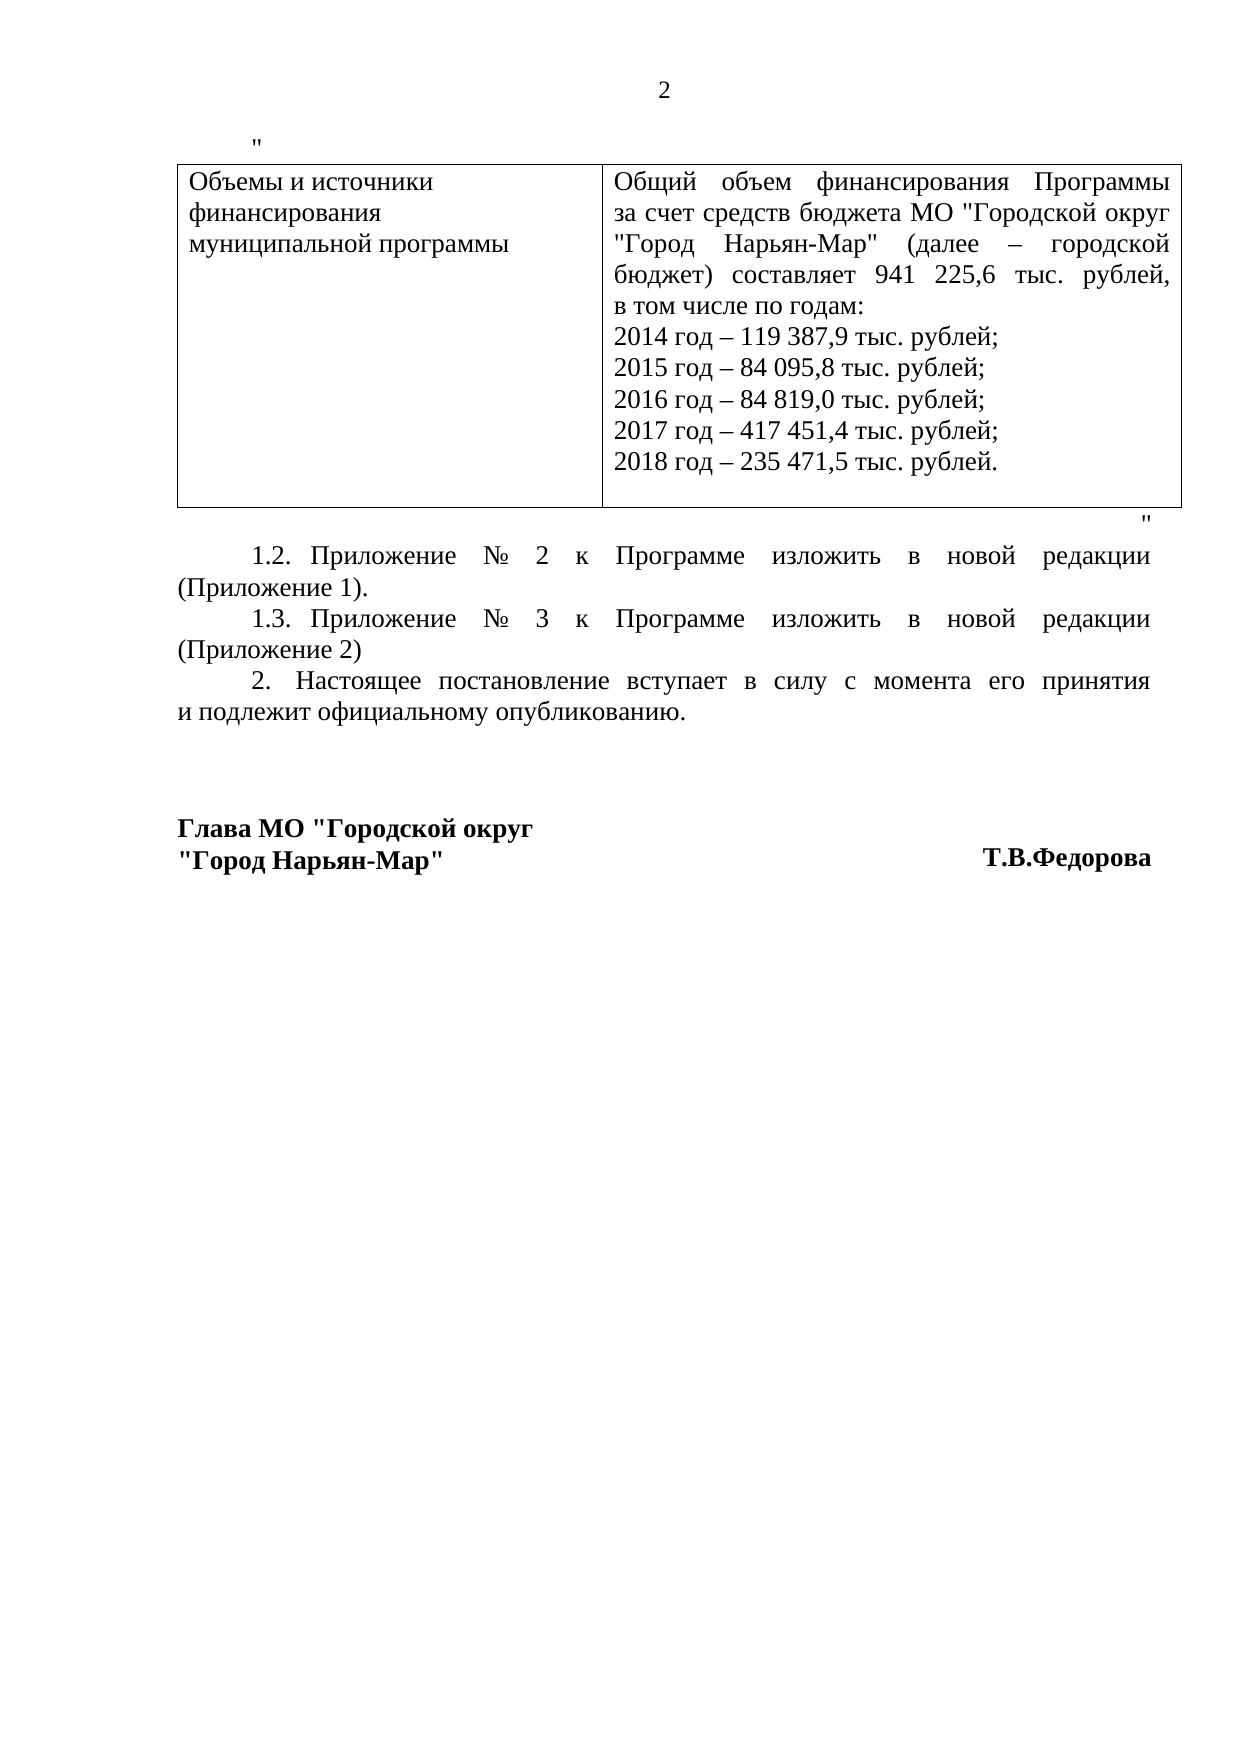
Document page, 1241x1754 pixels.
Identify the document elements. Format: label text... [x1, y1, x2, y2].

table_header Общий объем финансирования Программы за счет средств бюджета МО "Городской округ "Город Нарьян-Мар" (далее – городской бюджет) составляет 941 225,6 тыс. рублей, в том числе по годам: 2014 год – 119 387,9 тыс. рублей; 2015 год – 84 095,8 тыс. рублей; 2016 год – 84 819,0 тыс. рублей; 2017 год – 417 451,4 тыс. рублей; 2018 год – 235 471,5 тыс. рублей. [603, 165, 1181, 507]
text 1.2. Приложение № 2 к Программе изложить в новой редакции (Приложение 1). [177, 539, 1152, 602]
text 1.3. Приложение № 3 к Программе изложить в новой редакции (Приложение 2) [177, 602, 1152, 664]
list " [251, 132, 1152, 164]
list Настоящее постановление вступает в силу с момента его принятия и подлежит официальному опубликованию. [177, 664, 1152, 726]
table_header Т.В.Федорова [663, 813, 1163, 875]
text " [177, 508, 1152, 539]
table_header Объемы и источники финансирования муниципальной программы [178, 165, 602, 507]
table_header Глава МО "Городской округ "Город Нарьян-Мар" [166, 813, 663, 875]
